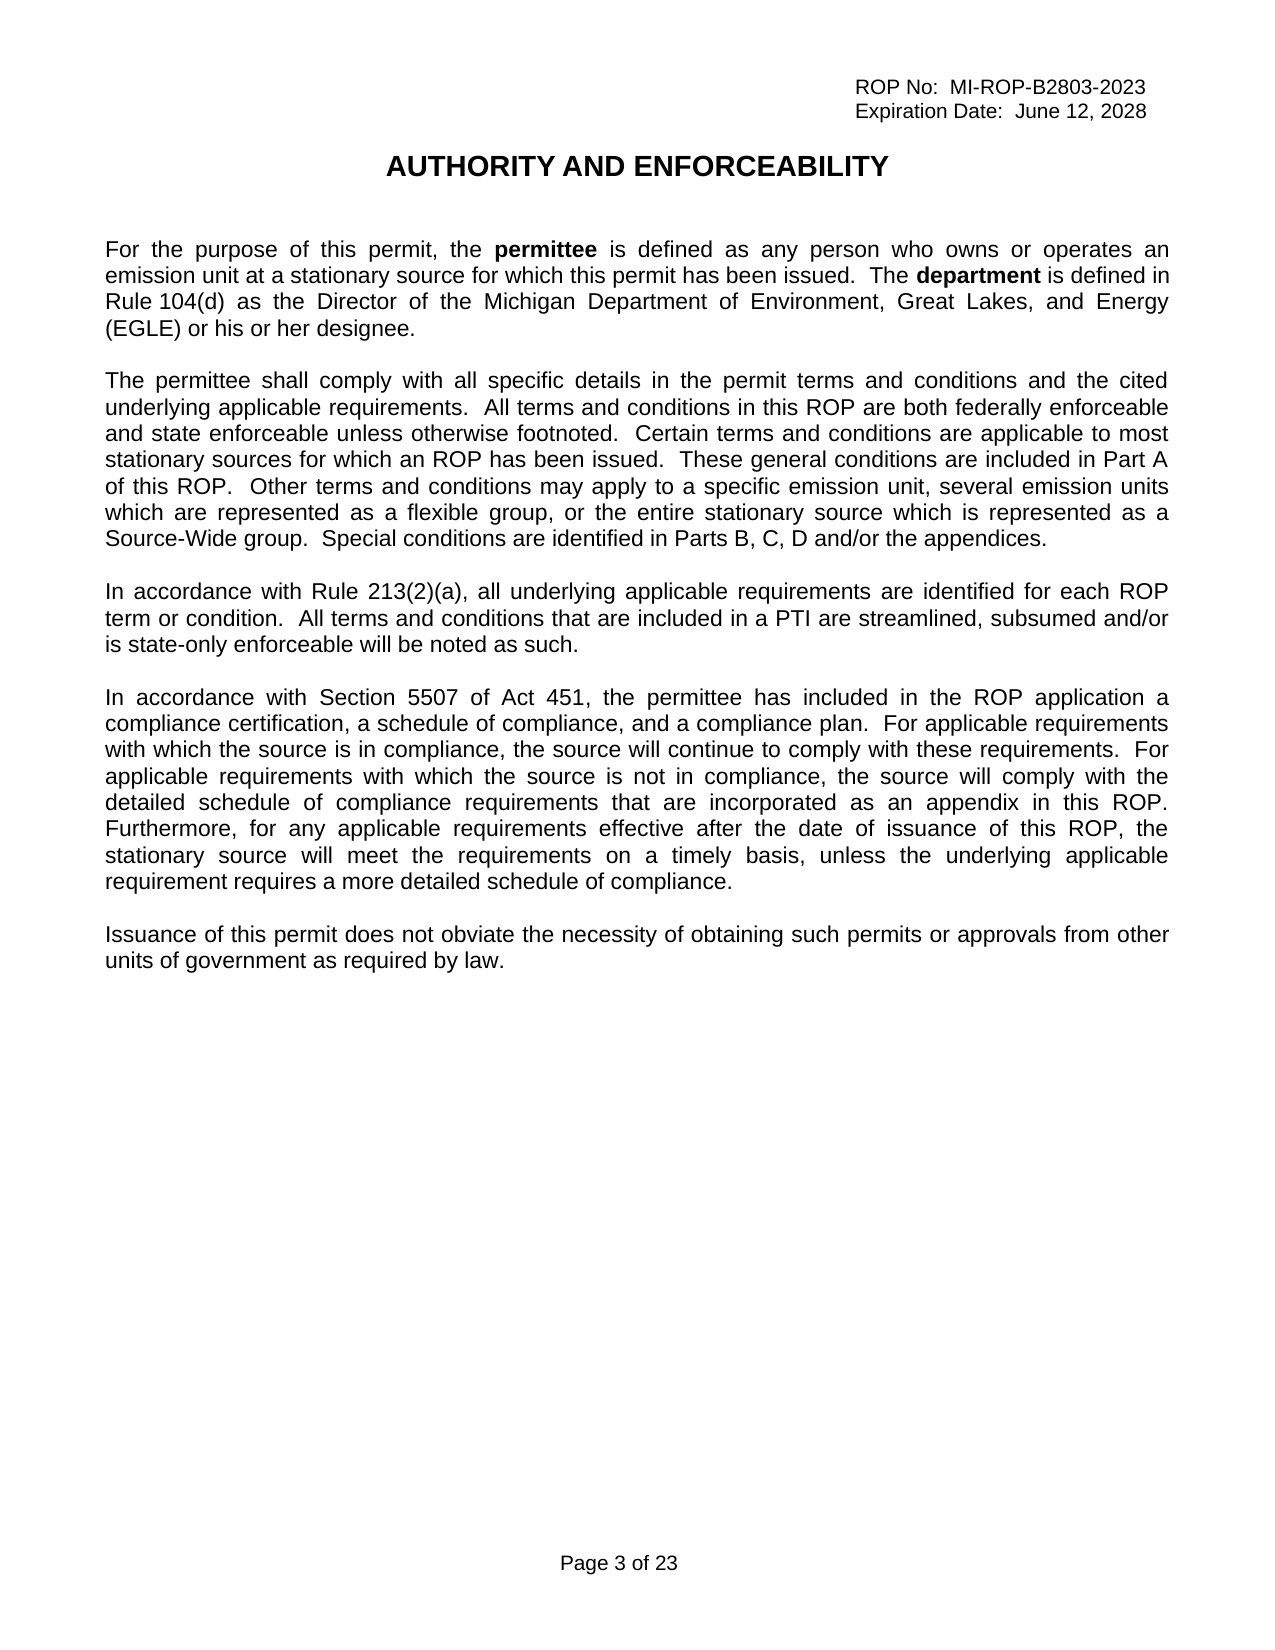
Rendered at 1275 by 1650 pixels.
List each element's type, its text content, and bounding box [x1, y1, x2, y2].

text Issuance of this permit does not obviate the necessity of obtaining such permits or approvals from other units of government as required by law. [105, 921, 1170, 973]
subtitle AUTHORITY AND ENFORCEABILITY [105, 149, 1170, 183]
text The permittee shall comply with all specific details in the permit terms and conditions and the cited underlying applicable requirements. All terms and conditions in this ROP are both federally enforceable and state enforceable unless otherwise footnoted. Certain terms and conditions are applicable to most stationary sources for which an ROP has been issued. These general conditions are included in Part A of this ROP. Other terms and conditions may apply to a specific emission unit, several emission units which are represented as a flexible group, or the entire stationary source which is represented as a Source-Wide group. Special conditions are identified in Parts B, C, D and/or the appendices. [105, 367, 1170, 552]
text In accordance with Rule 213(2)(a), all underlying applicable requirements are identified for each ROP term or condition. All terms and conditions that are included in a PTI are streamlined, subsumed and/or is state-only enforceable will be noted as such. [105, 578, 1170, 657]
text In accordance with Section 5507 of Act 451, the permittee has included in the ROP application a compliance certification, a schedule of compliance, and a compliance plan. For applicable requirements with which the source is in compliance, the source will continue to comply with these requirements. For applicable requirements with which the source is not in compliance, the source will comply with the detailed schedule of compliance requirements that are incorporated as an appendix in this ROP. Furthermore, for any applicable requirements effective after the date of issuance of this ROP, the stationary source will meet the requirements on a timely basis, unless the underlying applicable requirement requires a more detailed schedule of compliance. [105, 683, 1170, 894]
text For the purpose of this permit, the permittee is defined as any person who owns or operates an emission unit at a stationary source for which this permit has been issued. The department is defined in Rule 104(d) as the Director of the Michigan Department of Environment, Great Lakes, and Energy (EGLE) or his or her designee. [105, 236, 1170, 341]
